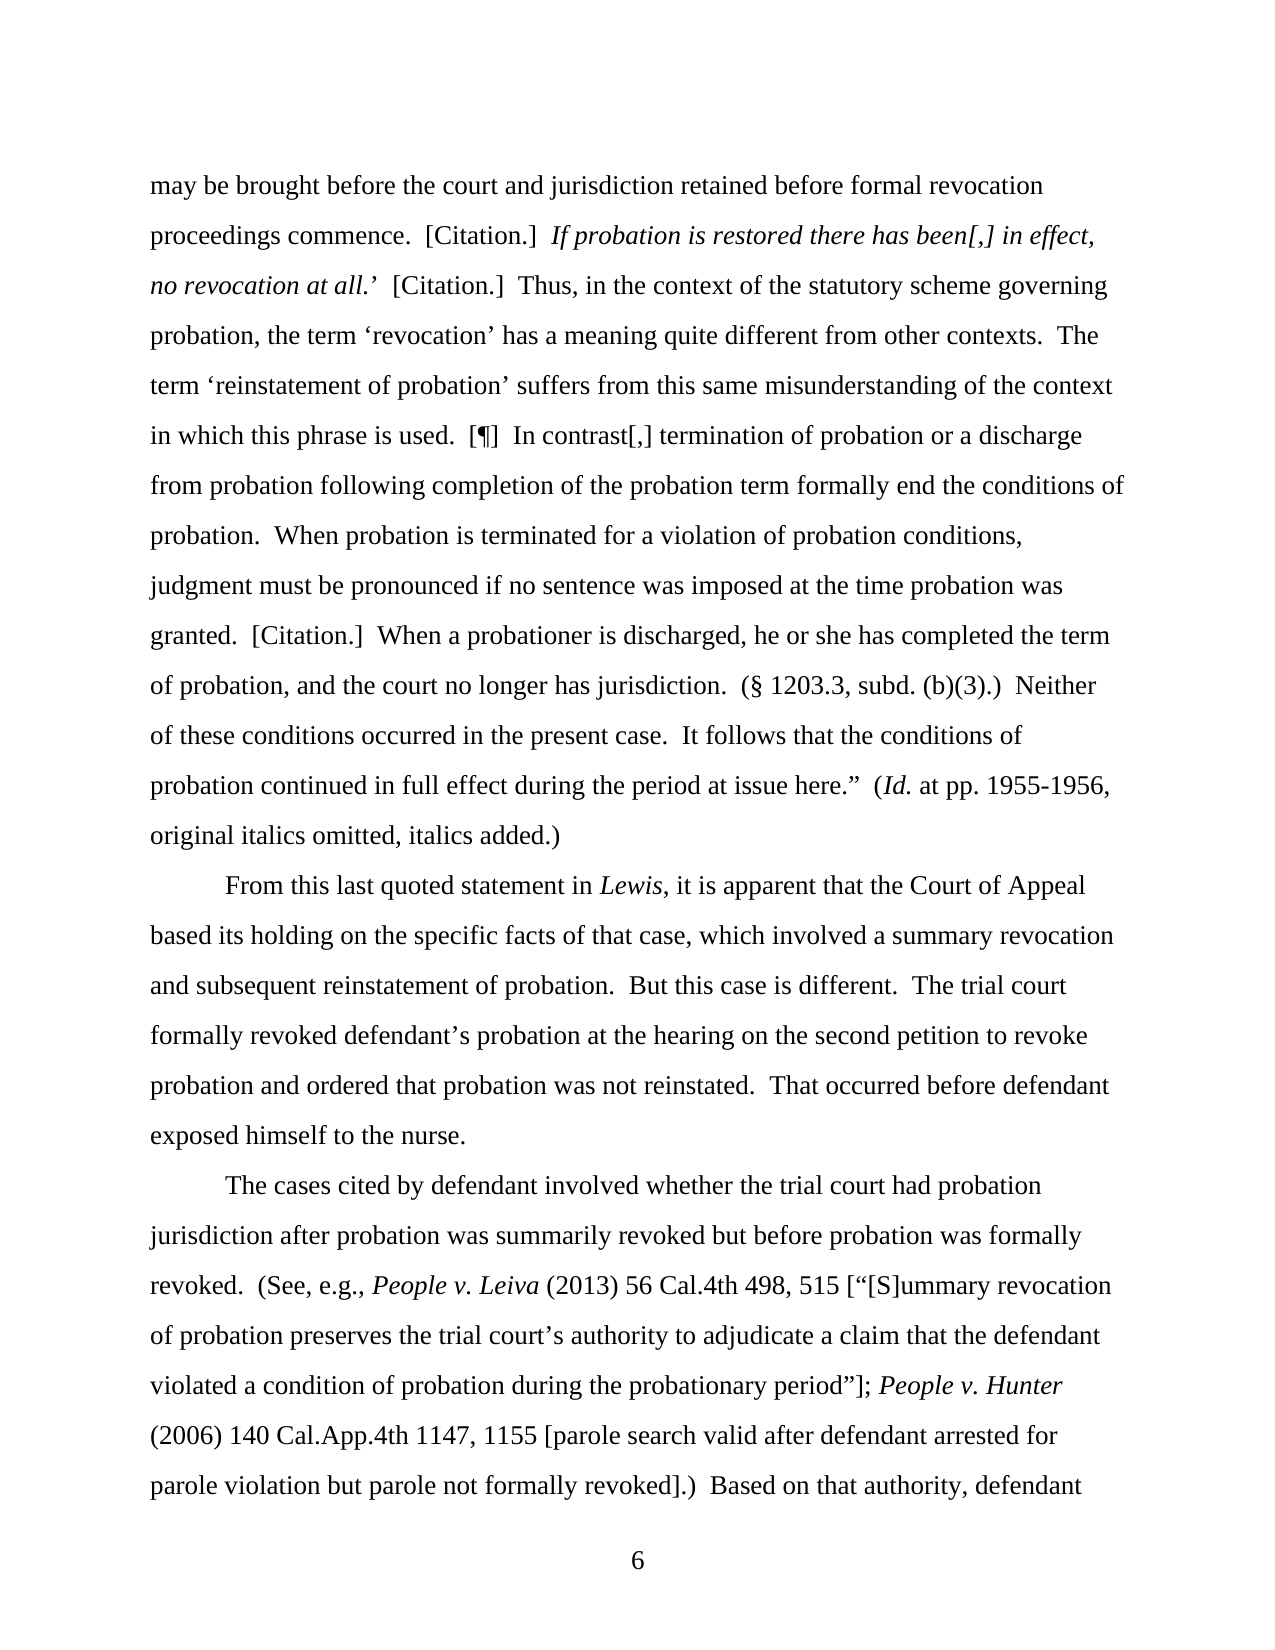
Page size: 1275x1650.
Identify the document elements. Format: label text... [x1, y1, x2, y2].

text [150, 1150, 1125, 1500]
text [150, 150, 1125, 850]
text From this last quoted statement in Lewis, it is apparent that the Court of Appeal based its holding on the specific facts of that case, which involved a summary revocation and subsequent reinstatement of probation. But this case is different. The trial court formally revoked defendant’s probation at the hearing on the second petition to revoke probation and ordered that probation was not reinstated. That occurred before defendant exposed himself to the nurse. [150, 850, 1125, 1150]
